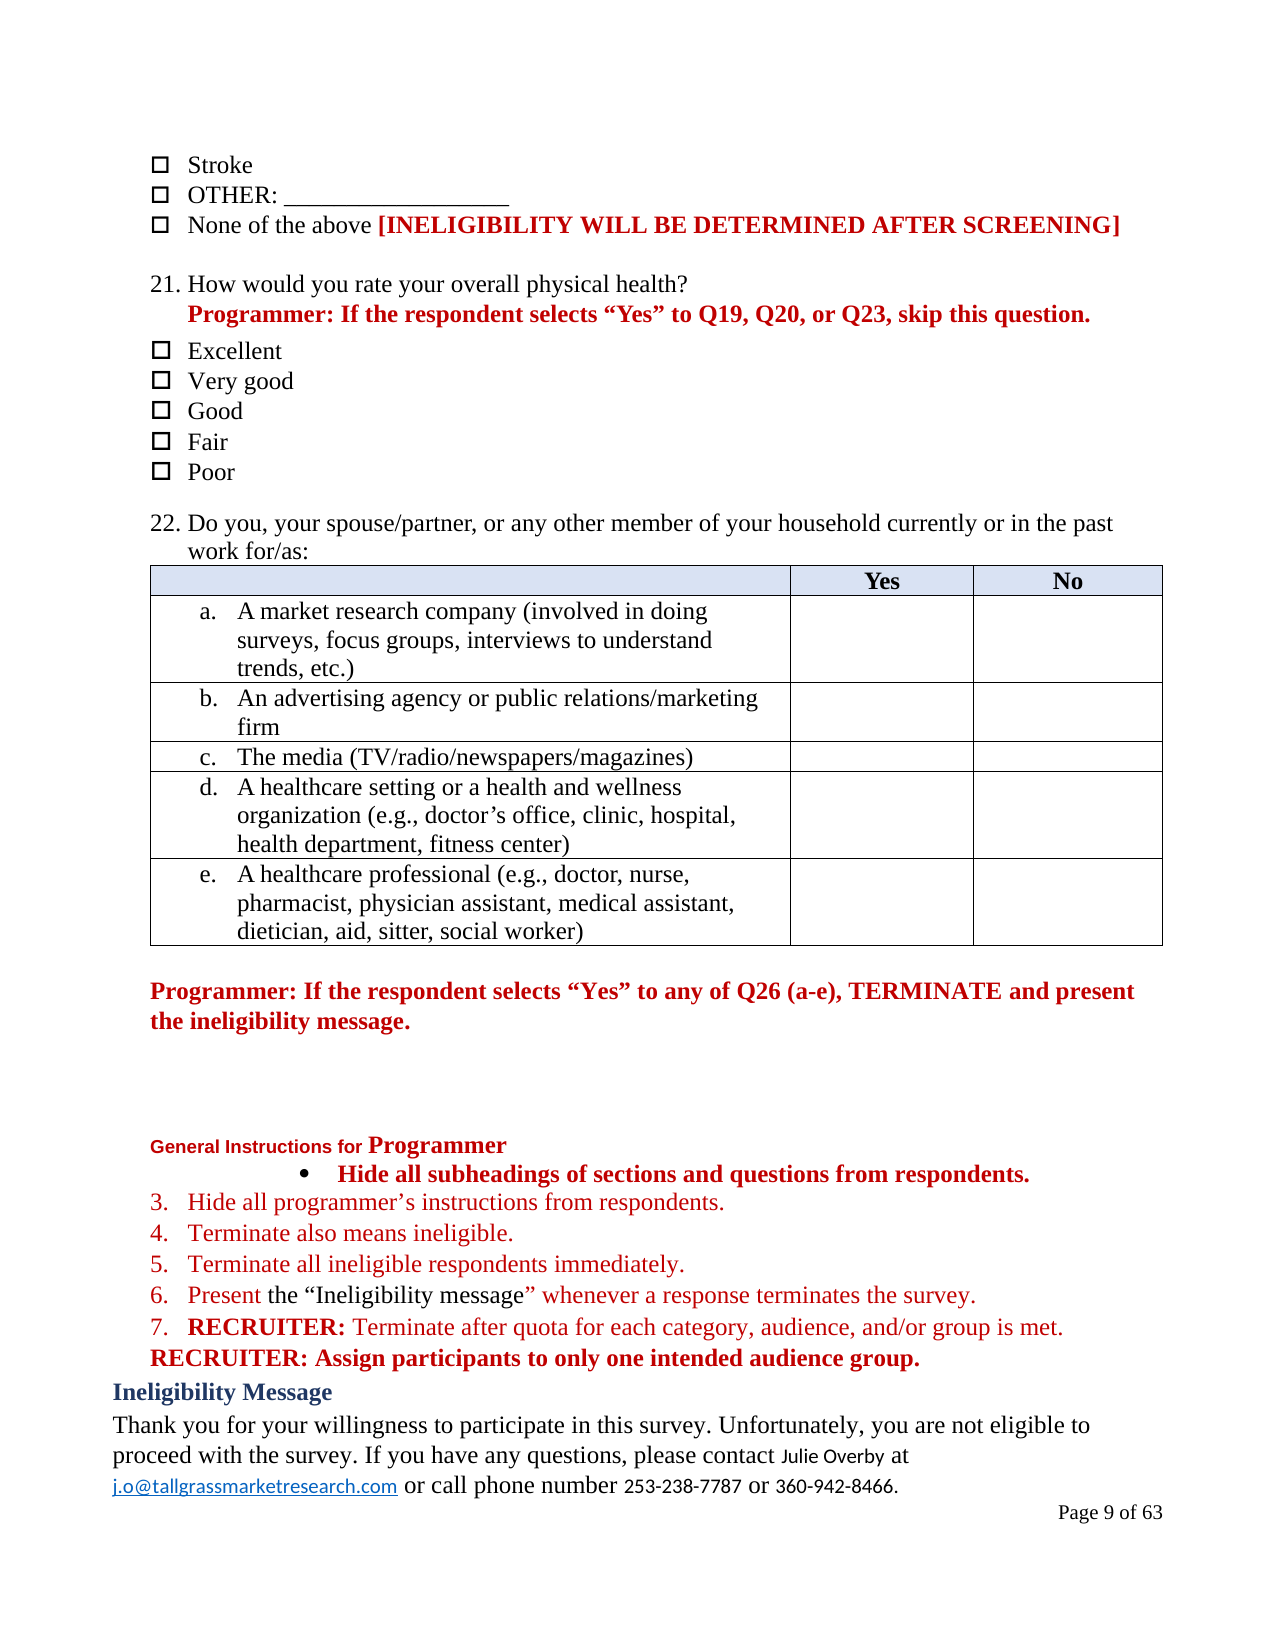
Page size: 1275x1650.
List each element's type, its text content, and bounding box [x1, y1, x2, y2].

list Programmer: If the respondent selects “Yes” to Q19, Q20, or Q23, skip this question. [187, 299, 1162, 328]
table_cell  [974, 683, 1162, 741]
text RECRUITER: Assign participants to only one intended audience group. [150, 1343, 1162, 1371]
list Fair [150, 427, 1162, 455]
list Terminate all ineligible respondents immediately. [150, 1249, 1162, 1278]
text General Instructions for Programmer [150, 1130, 1162, 1159]
subtitle Ineligibility Message [112, 1377, 1162, 1406]
list OTHER: __________________ [150, 180, 1162, 209]
list Very good [150, 366, 1162, 395]
table_header No [974, 566, 1162, 595]
text Do you, your spouse/partner, or any other member of your household currently or in the past work for/as: [150, 508, 1162, 565]
table_header Yes [791, 566, 973, 595]
table_header [151, 566, 790, 595]
list Good [150, 396, 1162, 425]
table_cell  [791, 859, 973, 945]
text Thank you for your willingness to participate in this survey. Unfortunately, you are not eligible to proceed with the survey. If you have any questions, please contact Julie Overby at j.o@tallgrassmarketresearch.com or call phone number 253-238-7787 or 360-942-8466. [112, 1410, 1162, 1499]
list Excellent [150, 336, 1162, 365]
list Stroke [150, 150, 1162, 179]
table_cell  [791, 772, 973, 858]
list Hide all subheadings of sections and questions from respondents. [300, 1159, 1162, 1187]
table_cell An advertising agency or public relations/marketing firm [151, 683, 790, 741]
list None of the above [INELIGIBILITY WILL BE DETERMINED AFTER SCREENING] [150, 210, 1162, 239]
table_cell A healthcare setting or a health and wellness organization (e.g., doctor’s office, clinic, hospital, health department, fitness center) [151, 772, 790, 858]
table_cell  [791, 683, 973, 741]
table_cell A healthcare professional (e.g., doctor, nurse, pharmacist, physician assistant, medical assistant, dietician, aid, sitter, social worker) [151, 859, 790, 945]
list RECRUITER: Terminate after quota for each category, audience, and/or group is met. [150, 1312, 1162, 1340]
table_cell  [974, 742, 1162, 771]
table_cell  [791, 742, 973, 771]
table_cell  [974, 772, 1162, 858]
list Terminate also means ineligible. [150, 1218, 1162, 1247]
text How would you rate your overall physical health? [150, 269, 1162, 298]
text Programmer: If the respondent selects “Yes” to any of Q26 (a-e), TERMINATE and present the ineligibility message. [150, 976, 1162, 1035]
table_cell A market research company (involved in doing surveys, focus groups, interviews to understand trends, etc.) [151, 596, 790, 682]
table_cell The media (TV/radio/newspapers/magazines) [151, 742, 790, 771]
list Present the “Ineligibility message” whenever a response terminates the survey. [150, 1281, 1162, 1309]
table_cell  [974, 859, 1162, 945]
list Poor [150, 457, 1162, 485]
list Hide all programmer’s instructions from respondents. [150, 1187, 1162, 1216]
table_cell  [791, 596, 973, 682]
table_cell  [974, 596, 1162, 682]
